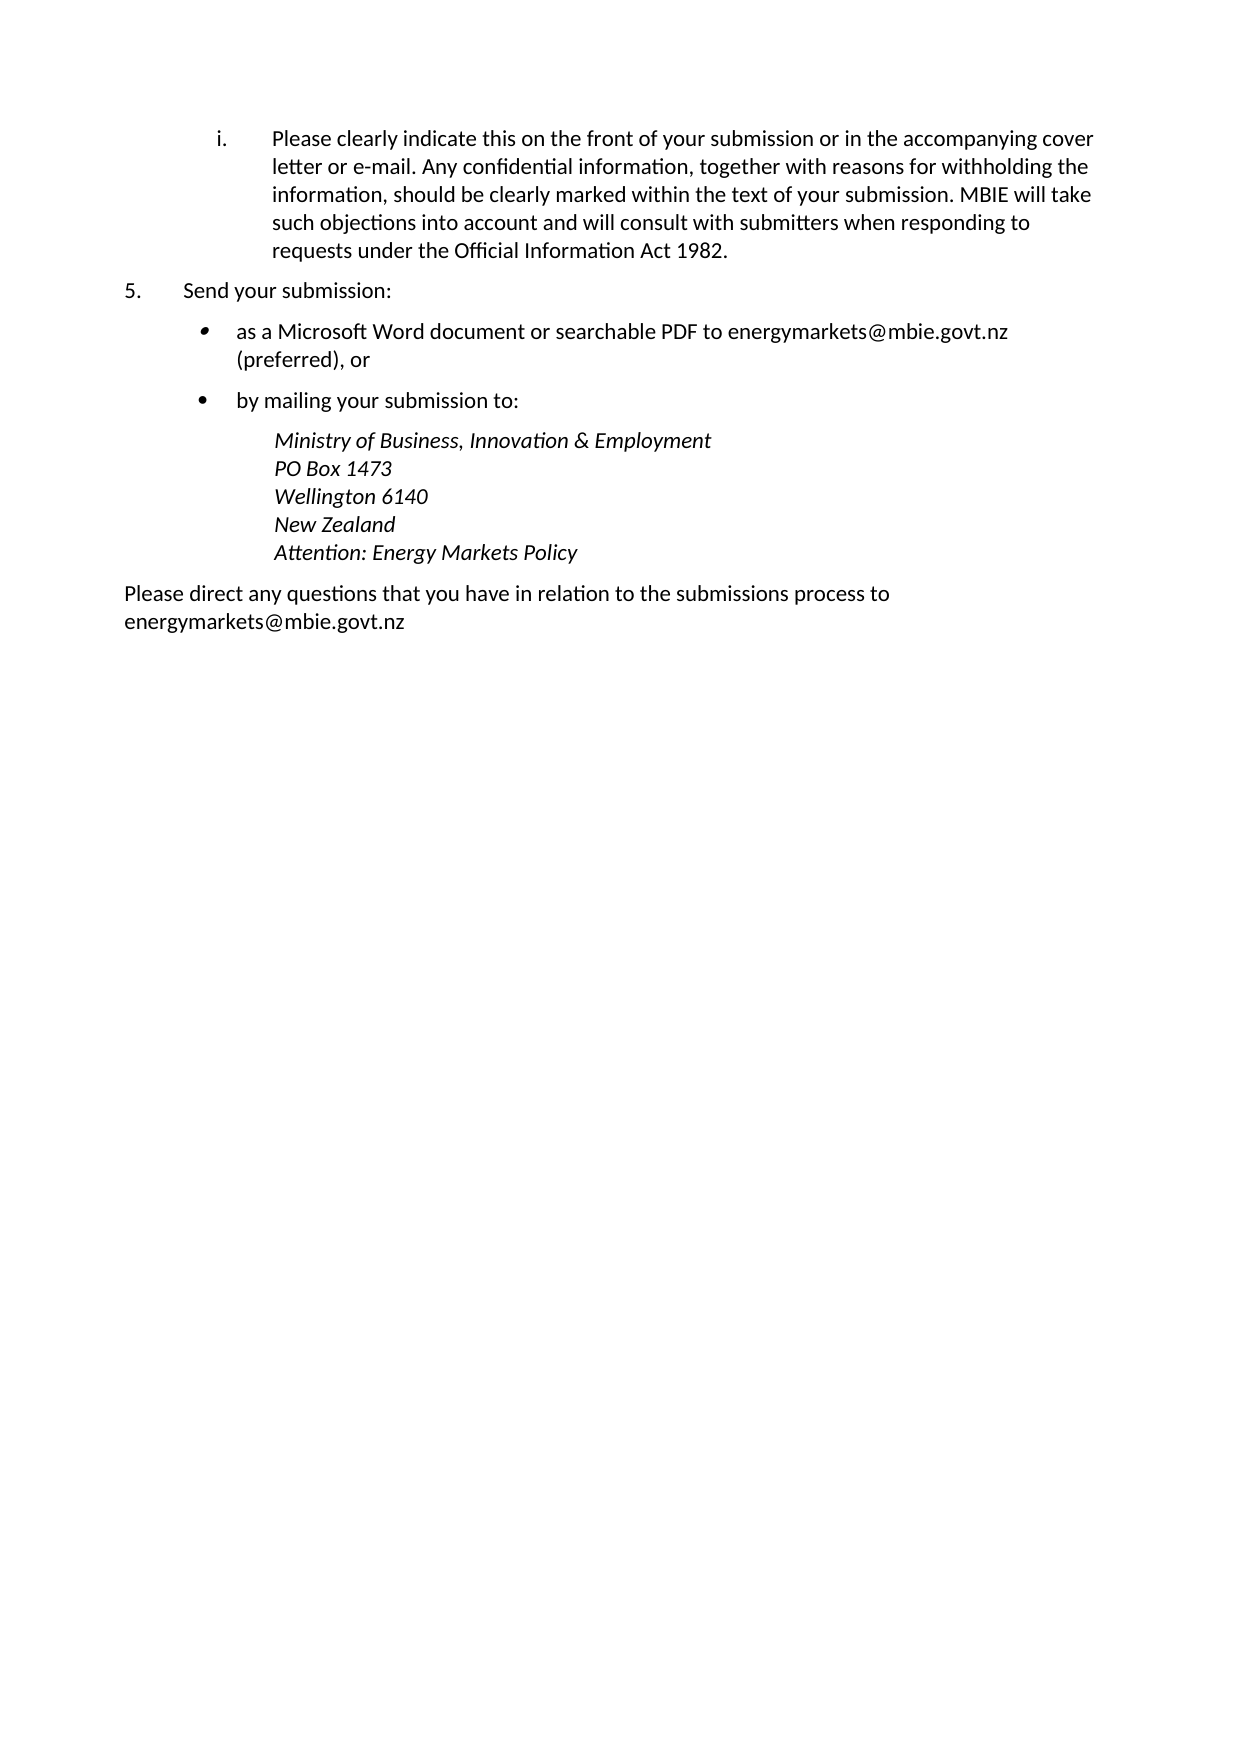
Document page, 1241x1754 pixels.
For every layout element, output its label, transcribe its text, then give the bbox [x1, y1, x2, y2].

text Attention: Energy Markets Policy [274, 538, 1116, 566]
text Ministry of Business, Innovation & Employment PO Box 1473 [274, 426, 1116, 482]
list Please clearly indicate this on the front of your submission or in the accompanying cover letter or e-mail. Any confidential information, together with reasons for withholding the information, should be clearly marked within the text of your submission. MBIE will take such objections into account and will consult with submitters when responding to requests under the Official Information Act 1982. [227, 124, 1116, 264]
list as a Microsoft Word document or searchable PDF to energymarkets@mbie.govt.nz (preferred), or [199, 317, 1116, 373]
list Send your submission: [124, 277, 1116, 305]
text Please direct any questions that you have in relation to the submissions process to energymarkets@mbie.govt.nz Submission on options to provide Clean Vehicle information to consumers [124, 579, 1116, 635]
text Wellington 6140 New Zealand [274, 482, 1116, 538]
list by mailing your submission to: [199, 386, 1116, 414]
